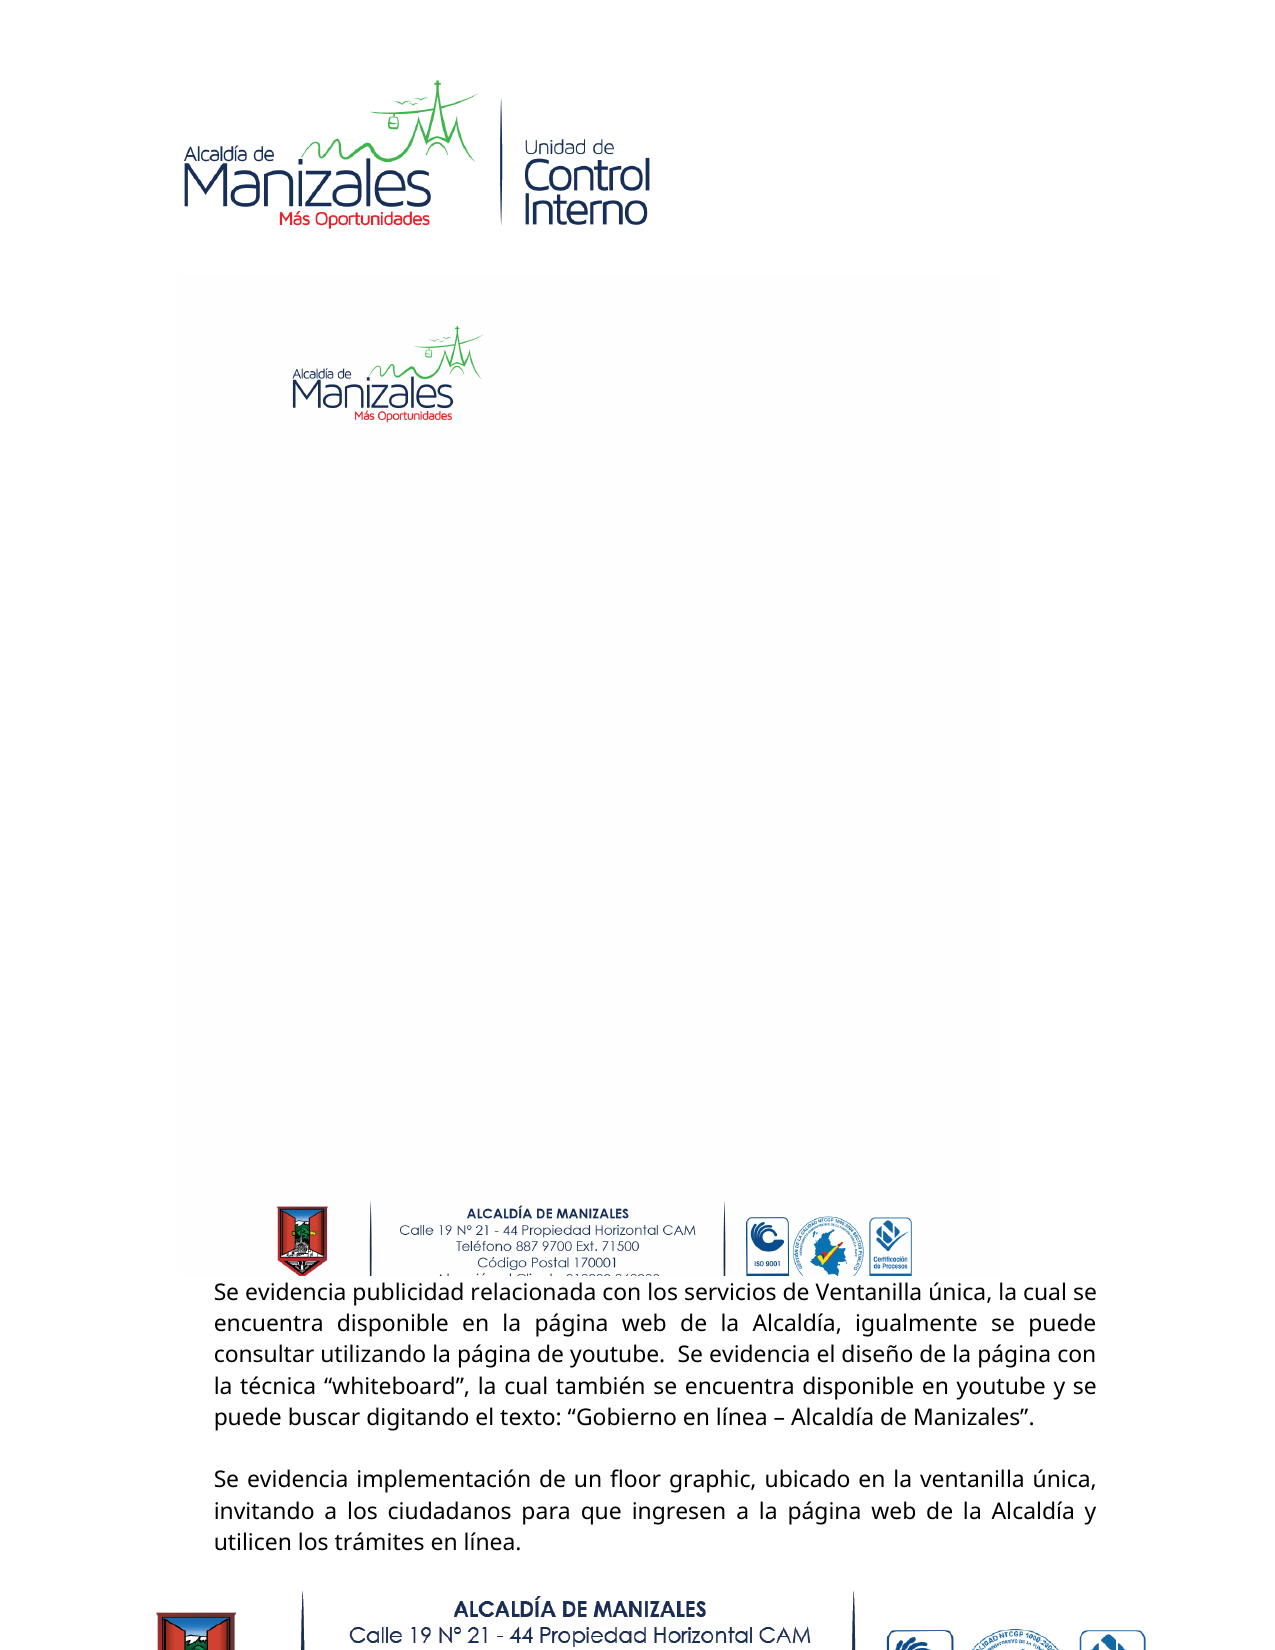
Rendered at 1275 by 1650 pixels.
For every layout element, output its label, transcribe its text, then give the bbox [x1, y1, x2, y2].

picture [5, 1, 1275, 1342]
text Se evidencia implementación de un floor graphic, ubicado en la ventanilla única, invitando a los ciudadanos para que ingresen a la página web de la Alcaldía y utilicen los trámites en línea. [213, 1463, 1098, 1557]
picture [1, 1580, 1275, 1650]
text Se evidencia publicidad relacionada con los servicios de Ventanilla única, la cual se encuentra disponible en la página web de la Alcaldía, igualmente se puede consultar utilizando la página de youtube. Se evidencia el diseño de la página con la técnica “whiteboard”, la cual también se encuentra disponible en youtube y se puede buscar digitando el texto: “Gobierno en línea – Alcaldía de Manizales”. [213, 1276, 1098, 1432]
